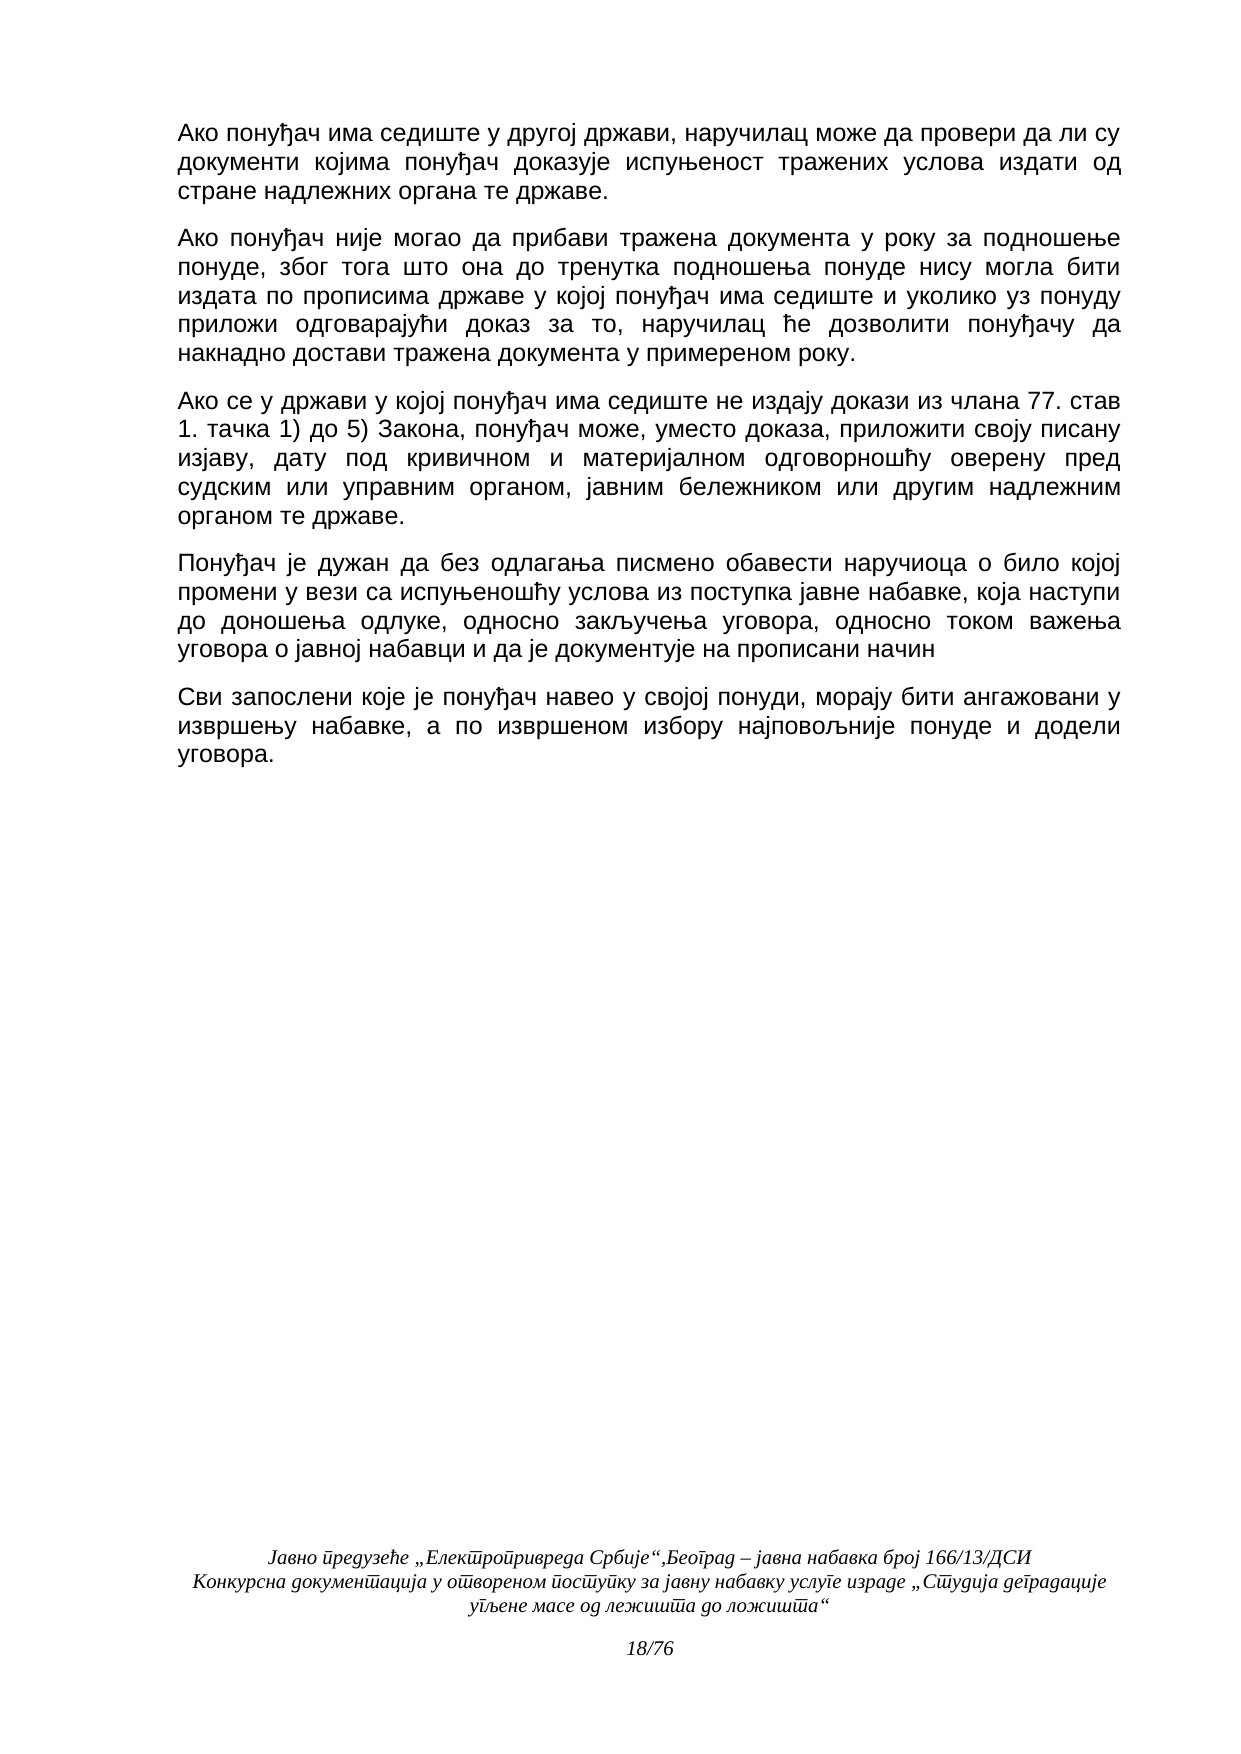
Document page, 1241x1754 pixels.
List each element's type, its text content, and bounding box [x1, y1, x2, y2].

text Ако понуђач има седиште у другој држави, наручилац може да провери да ли су документи којима понуђач доказује испуњеност тражених услова издати од стране надлежних органа те државе. [177, 118, 1122, 204]
text Ако се у држави у којој понуђач има седиште не издају докази из члана 77. став 1. тачка 1) до 5) Закона, понуђач може, уместо доказа, приложити своју писану изјаву, дату под кривичном и материјалном одговорношћу оверену пред судским или управним органом, јавним бележником или другим надлежним органом те државе. [177, 386, 1122, 529]
text Понуђач је дужан да без одлагања писмено обавести наручиоца о било којој промени у вези са испуњеношћу услова из поступка јавне набавке, која наступи до доношења одлуке, односно закључења уговора, односно током важења уговора о јавној набавци и да је документује на прописани начин [177, 548, 1122, 663]
text Сви запослени које је понуђач навео у својој понуди, морају бити ангажовани у извршењу набавке, а по извршеном избору најповољније понуде и додели уговора. [177, 682, 1122, 768]
text Ако понуђач није могао да прибави тражена документа у року за подношење понуде, због тога што она до тренутка подношења понуде нису могла бити издата по прописима државе у којој понуђач има седиште и уколико уз понуду приложи одговарајући доказ за то, наручилац ће дозволити понуђачу да накнадно достави тражена документа у примереном року. [177, 223, 1122, 367]
